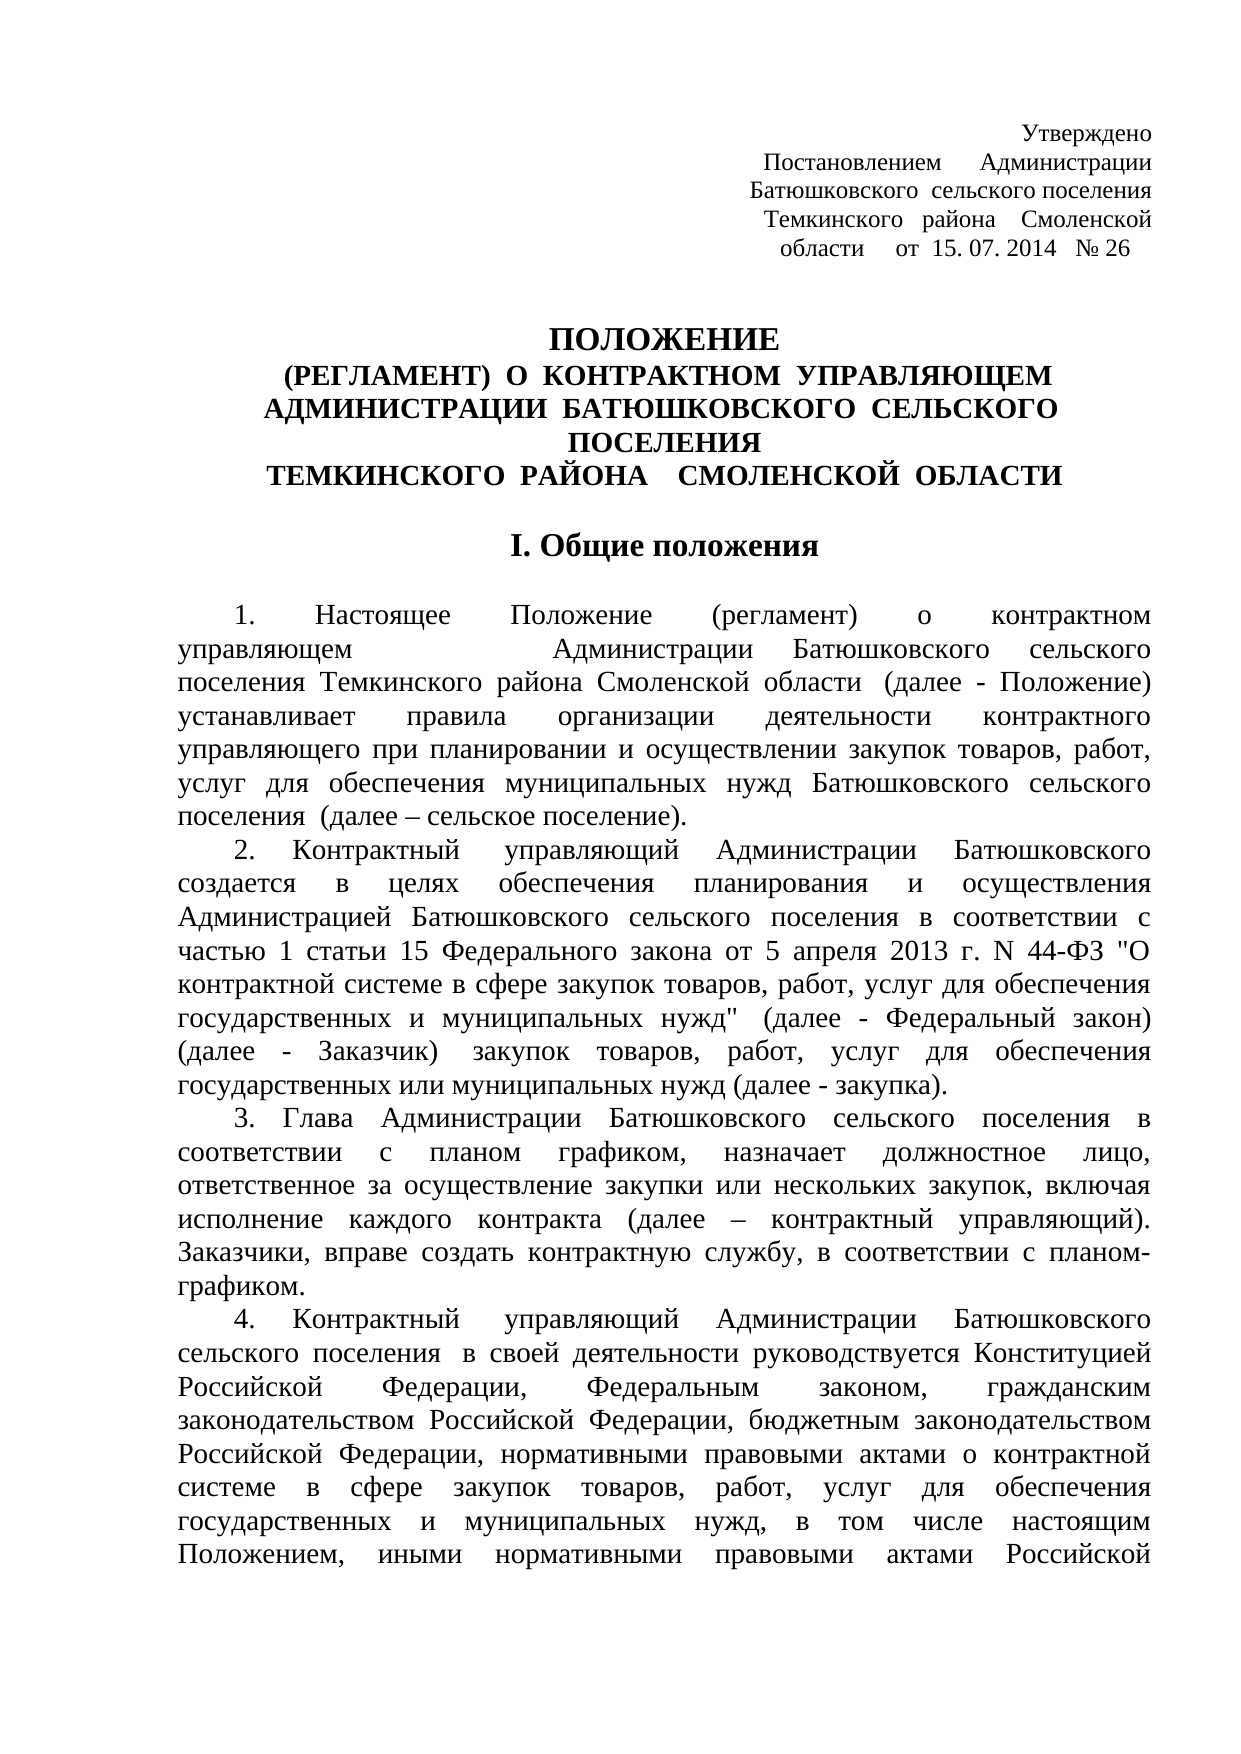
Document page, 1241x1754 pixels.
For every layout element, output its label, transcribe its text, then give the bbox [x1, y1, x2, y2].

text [177, 1302, 1152, 1570]
text Батюшковского сельского поселения [177, 176, 1152, 204]
text Утверждено [177, 118, 1152, 147]
text I. Общие положения [177, 525, 1152, 564]
text 2. Контрактный управляющий Администрации Батюшковского создается в целях обеспечения планирования и осуществления Администрацией Батюшковского сельского поселения в соответствии с частью 1 статьи 15 Федерального закона от 5 апреля 2013 г. N 44-ФЗ "О контрактной системе в сфере закупок товаров, работ, услуг для обеспечения государственных и муниципальных нужд" (далее - Федеральный закон) (далее - Заказчик) закупок товаров, работ, услуг для обеспечения государственных или муниципальных нужд (далее - закупка). [177, 832, 1152, 1100]
text области от 15. 07. 2014 № 26 [177, 233, 1152, 262]
text 3. Глава Администрации Батюшковского сельского поселения в соответствии с планом графиком, назначает должностное лицо, ответственное за осуществление закупки или нескольких закупок, включая исполнение каждого контракта (далее – контрактный управляющий). Заказчики, вправе создать контрактную службу, в соответствии с планом-графиком. [177, 1100, 1152, 1302]
text 1. Настоящее Положение (регламент) о контрактном управляющем Администрации Батюшковского сельского поселения Темкинского района Смоленской области (далее - Положение) устанавливает правила организации деятельности контрактного управляющего при планировании и осуществлении закупок товаров, работ, услуг для обеспечения муниципальных нужд Батюшковского сельского поселения (далее – сельское поселение). [177, 597, 1152, 832]
text ТЕМКИНСКОГО РАЙОНА СМОЛЕНСКОЙ ОБЛАСТИ [177, 458, 1152, 492]
text ПОЛОЖЕНИЕ [177, 319, 1152, 358]
text Темкинского района Смоленской [177, 204, 1152, 233]
text (РЕГЛАМЕНТ) О КОНТРАКТНОМ УПРАВЛЯЮЩЕМ АДМИНИСТРАЦИИ БАТЮШКОВСКОГО СЕЛЬСКОГО ПОСЕЛЕНИЯ [177, 358, 1152, 458]
text Постановлением Администрации [177, 147, 1152, 176]
